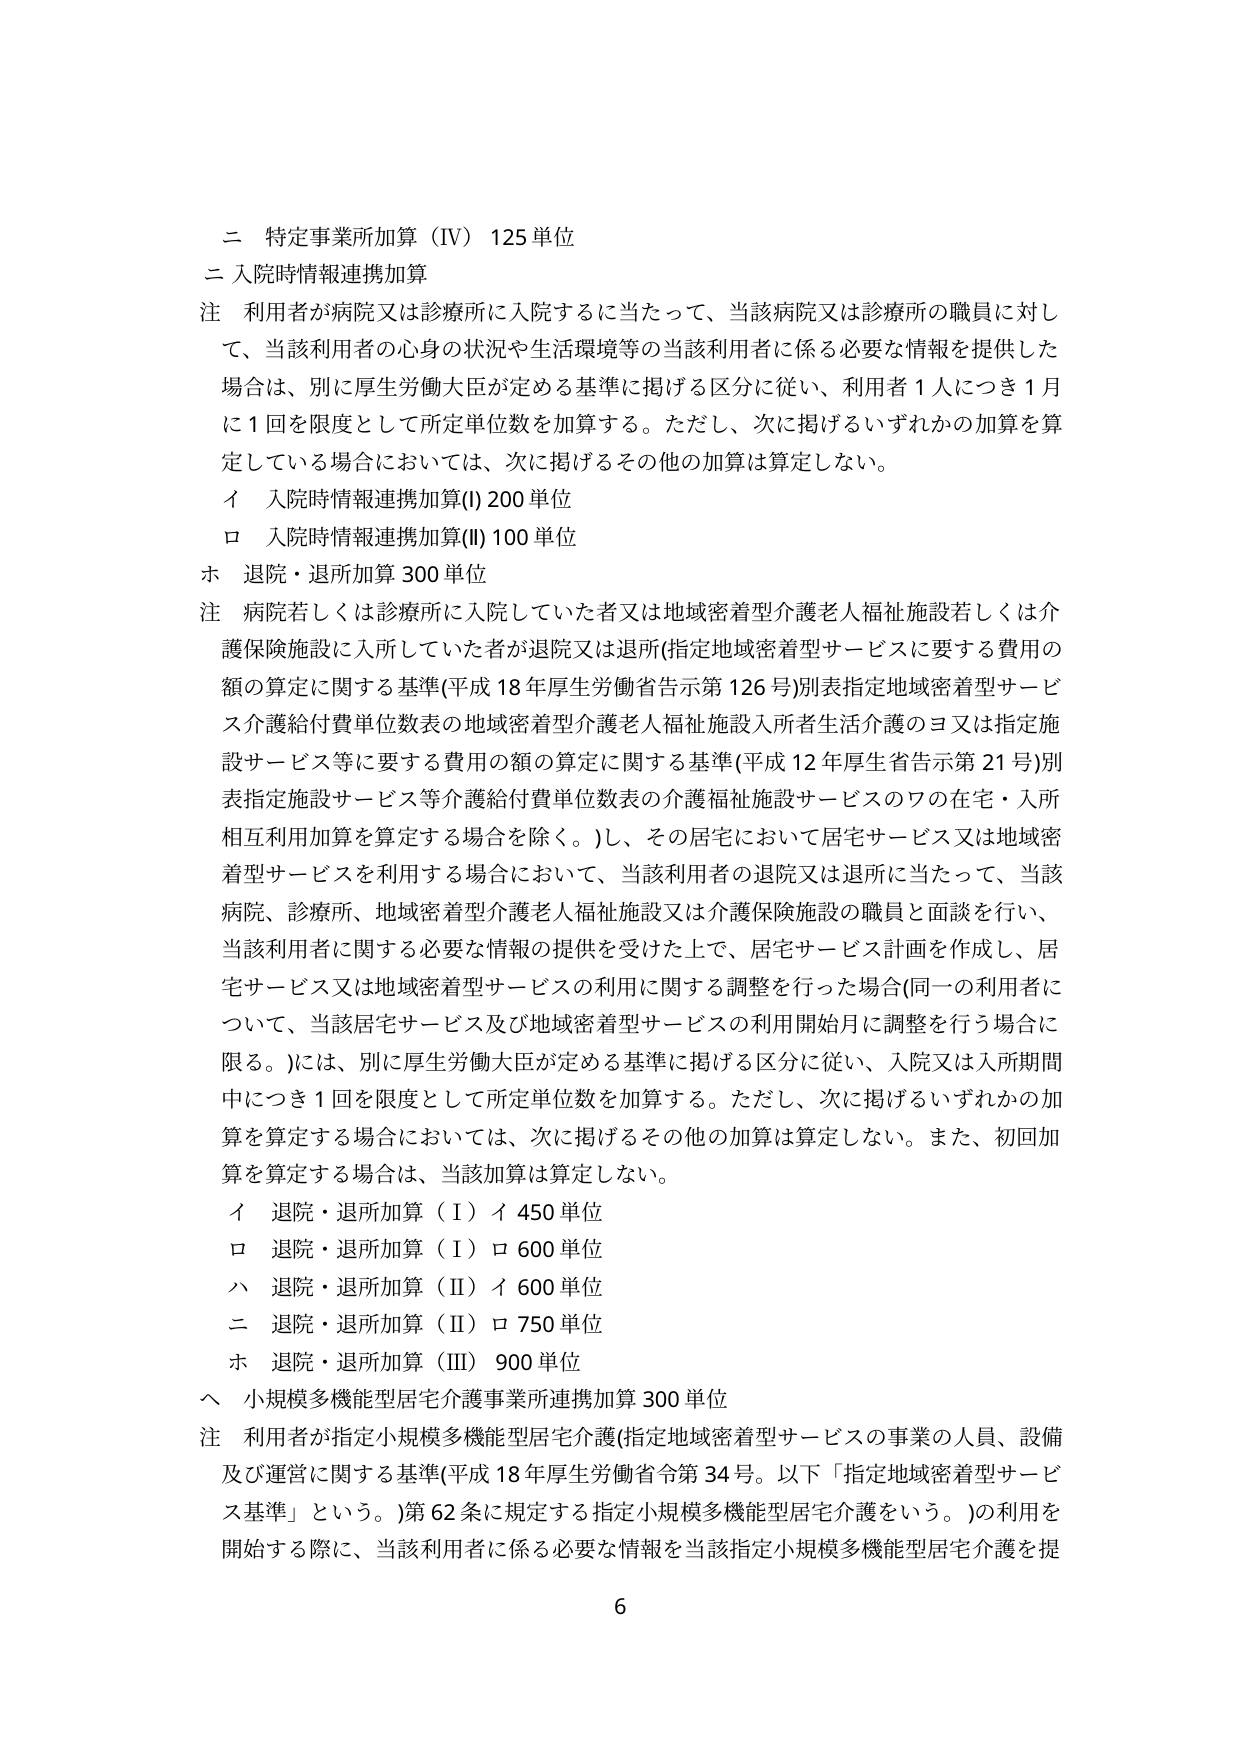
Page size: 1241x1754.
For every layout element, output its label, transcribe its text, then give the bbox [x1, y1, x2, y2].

text イ 入院時情報連携加算(Ⅰ) 200単位 [177, 479, 1063, 517]
text ヘ 小規模多機能型居宅介護事業所連携加算 300単位 [177, 1379, 1063, 1417]
text ハ 退院・退所加算（Ⅱ）イ 600単位 [177, 1267, 1063, 1304]
text ホ 退院・退所加算 300単位 [177, 554, 1063, 592]
text ニ 特定事業所加算（Ⅳ） 125単位 [177, 217, 1063, 254]
text ニ 退院・退所加算（Ⅱ）ロ 750単位 [177, 1304, 1063, 1342]
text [199, 1417, 1063, 1567]
text ロ 入院時情報連携加算(Ⅱ) 100単位 [177, 517, 1063, 554]
text ロ 退院・退所加算（Ⅰ）ロ 600単位 [177, 1229, 1063, 1267]
text ニ 入院時情報連携加算 [177, 254, 1063, 292]
text 注 病院若しくは診療所に入院していた者又は地域密着型介護老人福祉施設若しくは介護保険施設に入所していた者が退院又は退所(指定地域密着型サービスに要する費用の額の算定に関する基準(平成18年厚生労働省告示第126号)別表指定地域密着型サービス介護給付費単位数表の地域密着型介護老人福祉施設入所者生活介護のヨ又は指定施設サービス等に要する費用の額の算定に関する基準(平成12年厚生省告示第21号)別表指定施設サービス等介護給付費単位数表の介護福祉施設サービスのワの在宅・入所相互利用加算を算定する場合を除く。)し、その居宅において居宅サービス又は地域密着型サービスを利用する場合において、当該利用者の退院又は退所に当たって、当該病院、診療所、地域密着型介護老人福祉施設又は介護保険施設の職員と面談を行い、当該利用者に関する必要な情報の提供を受けた上で、居宅サービス計画を作成し、居宅サービス又は地域密着型サービスの利用に関する調整を行った場合(同一の利用者について、当該居宅サービス及び地域密着型サービスの利用開始月に調整を行う場合に限る。)には、別に厚生労働大臣が定める基準に掲げる区分に従い、入院又は入所期間中につき1回を限度として所定単位数を加算する。ただし、次に掲げるいずれかの加算を算定する場合においては、次に掲げるその他の加算は算定しない。また、初回加算を算定する場合は、当該加算は算定しない。 [199, 592, 1063, 1192]
text ホ 退院・退所加算（Ⅲ） 900単位 [177, 1342, 1063, 1379]
text イ 退院・退所加算（Ⅰ）イ 450単位 [177, 1192, 1063, 1229]
text 注 利用者が病院又は診療所に入院するに当たって、当該病院又は診療所の職員に対して、当該利用者の心身の状況や生活環境等の当該利用者に係る必要な情報を提供した場合は、別に厚生労働大臣が定める基準に掲げる区分に従い、利用者1人につき1月に1回を限度として所定単位数を加算する。ただし、次に掲げるいずれかの加算を算定している場合においては、次に掲げるその他の加算は算定しない。 [199, 292, 1063, 479]
